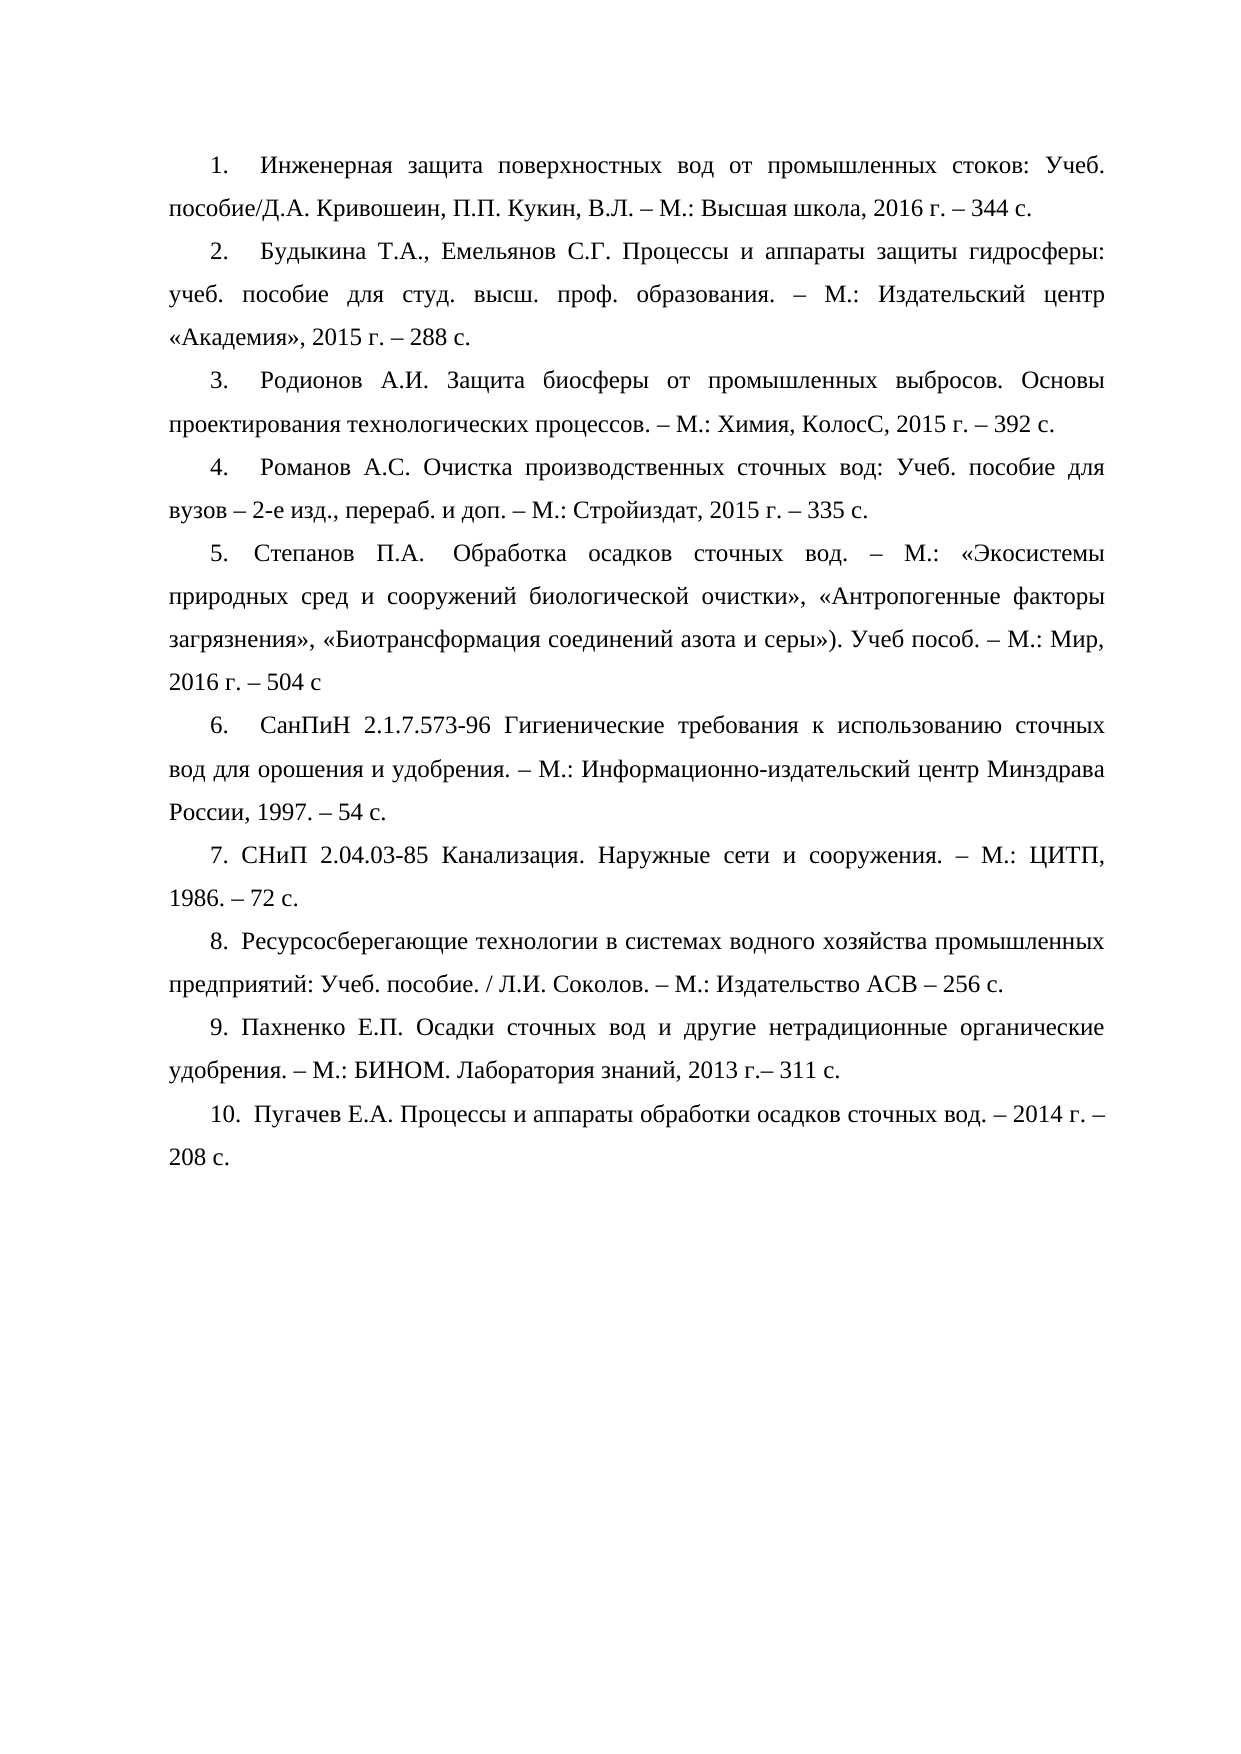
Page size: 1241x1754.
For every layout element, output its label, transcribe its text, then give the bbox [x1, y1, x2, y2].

text 8. Ресурсосберегающие технологии в системах водного хозяйства промышленных предприятий: Учеб. пособие. / Л.И. Соколов. – М.: Издательство АСВ – 256 с. [169, 926, 1106, 998]
text 3. Родионов А.И. Защита биосферы от промышленных выбросов. Основы проектирования технологических процессов. – М.: Химия, КолосС, 2015 г. – 392 с. [169, 366, 1106, 437]
text 9. Пахненко Е.П. Осадки сточных вод и другие нетрадиционные органические удобрения. – М.: БИНОМ. Лаборатория знаний, 2013 г.– 311 с. [169, 1012, 1106, 1084]
text 7. СНиП 2.04.03-85 Канализация. Наружные сети и сооружения. – М.: ЦИТП, 1986. – 72 с. [169, 840, 1106, 912]
text 5. Степанов П.А. Обработка осадков сточных вод. – М.: «Экосистемы природных сред и сооружений биологической очистки», «Антропогенные факторы загрязнения», «Биотрансформация соединений азота и серы»). Учеб пособ. – М.: Мир, 2016 г. – 504 с [169, 538, 1106, 696]
text 6. СанПиН 2.1.7.573-96 Гигиенические требования к использованию сточных вод для орошения и удобрения. – М.: Информационно-издательский центр Минздрава России, 1997. – 54 с. [169, 711, 1106, 826]
text 2. Будыкина Т.А., Емельянов С.Г. Процессы и аппараты защиты гидросферы: учеб. пособие для студ. высш. проф. образования. – М.: Издательский центр «Академия», 2015 г. – 288 с. [169, 236, 1106, 351]
text 1. Инженерная защита поверхностных вод от промышленных стоков: Учеб. пособие/Д.А. Кривошеин, П.П. Кукин, В.Л. – М.: Высшая школа, 2016 г. – 344 с. [169, 150, 1106, 222]
text 4. Романов А.С. Очистка производственных сточных вод: Учеб. пособие для вузов – 2-е изд., перераб. и доп. – М.: Стройиздат, 2015 г. – 335 с. [169, 452, 1106, 524]
text 10. Пугачев Е.А. Процессы и аппараты обработки осадков сточных вод. – 2014 г. – 208 с. [169, 1099, 1106, 1171]
